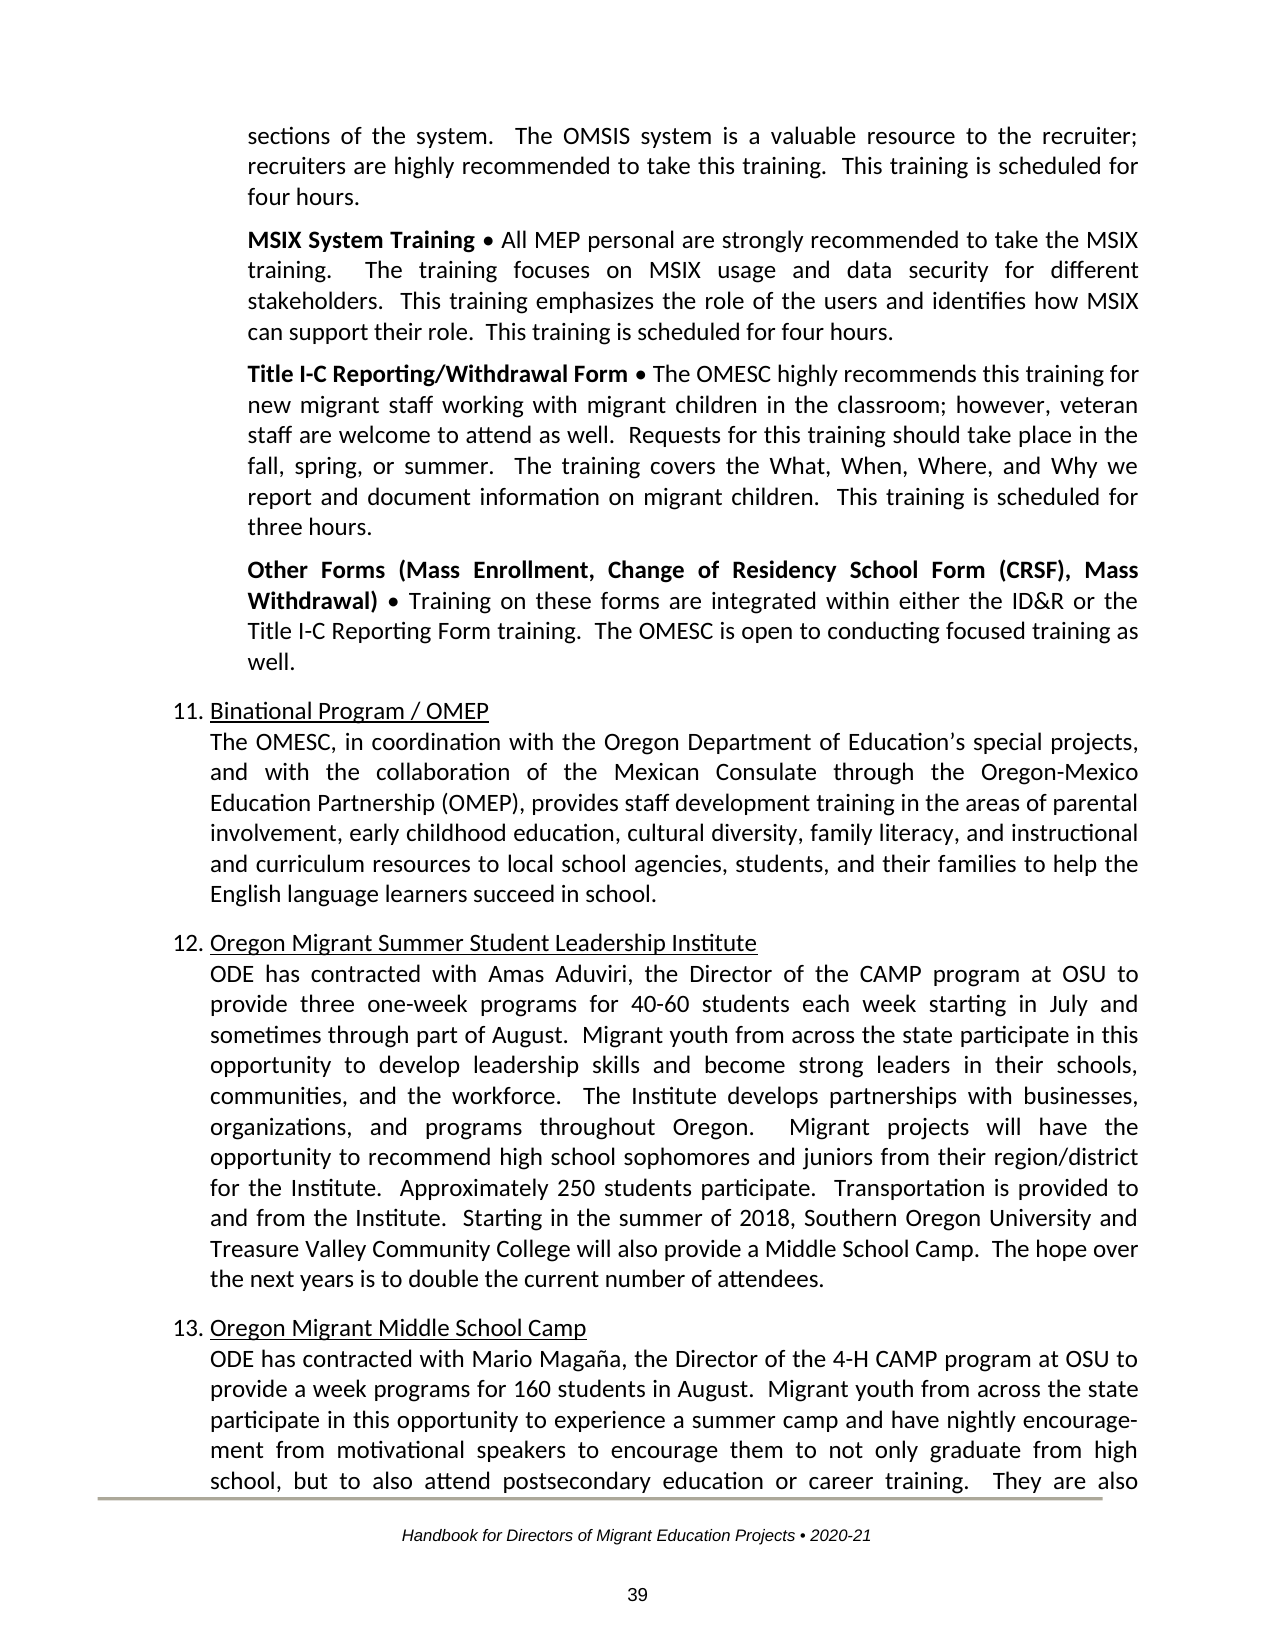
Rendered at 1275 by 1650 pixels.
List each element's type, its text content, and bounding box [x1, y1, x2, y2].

text 11. Binational Program / OMEP [135, 695, 1140, 726]
text 13. Oregon Migrant Middle School Camp [135, 1312, 1140, 1343]
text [247, 120, 1140, 212]
text ODE has contracted with Amas Aduviri, the Director of the CAMP program at OSU to provide three one-week programs for 40-60 students each week starting in July and sometimes through part of August. Migrant youth from across the state participate in this opportunity to develop leadership skills and become strong leaders in their schools, communities, and the workforce. The Institute develops partnerships with businesses, organizations, and programs throughout Oregon. Migrant projects will have the opportunity to recommend high school sophomores and juniors from their region/district for the Institute. Approximately 250 students participate. Transportation is provided to and from the Institute. Starting in the summer of 2018, Southern Oregon University and Treasure Valley Community College will also provide a Middle School Camp. The hope over the next years is to double the current number of attendees. [210, 958, 1140, 1294]
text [210, 1343, 1140, 1496]
text Title I-C Reporting/Withdrawal Form • The OMESC highly recommends this training for new migrant staff working with migrant children in the classroom; however, veteran staff are welcome to attend as well. Requests for this training should take place in the fall, spring, or summer. The training covers the What, When, Where, and Why we report and document information on migrant children. This training is scheduled for three hours. [247, 359, 1140, 542]
text Other Forms (Mass Enrollment, Change of Residency School Form (CRSF), Mass Withdrawal) • Training on these forms are integrated within either the ID&R or the Title I-C Reporting Form training. The OMESC is open to conducting focused training as well. [247, 554, 1140, 676]
text The OMESC, in coordination with the Oregon Department of Education’s special projects, and with the collaboration of the Mexican Consulate through the Oregon-Mexico Education Partnership (OMEP), provides staff development training in the areas of parental involvement, early childhood education, cultural diversity, family literacy, and instructional and curriculum resources to local school agencies, students, and their families to help the English language learners succeed in school. [135, 726, 1140, 909]
text 12. Oregon Migrant Summer Student Leadership Institute [135, 927, 1140, 958]
text MSIX System Training • All MEP personal are strongly recommended to take the MSIX training. The training focuses on MSIX usage and data security for different stakeholders. This training emphasizes the role of the users and identifies how MSIX can support their role. This training is scheduled for four hours. [247, 224, 1140, 346]
